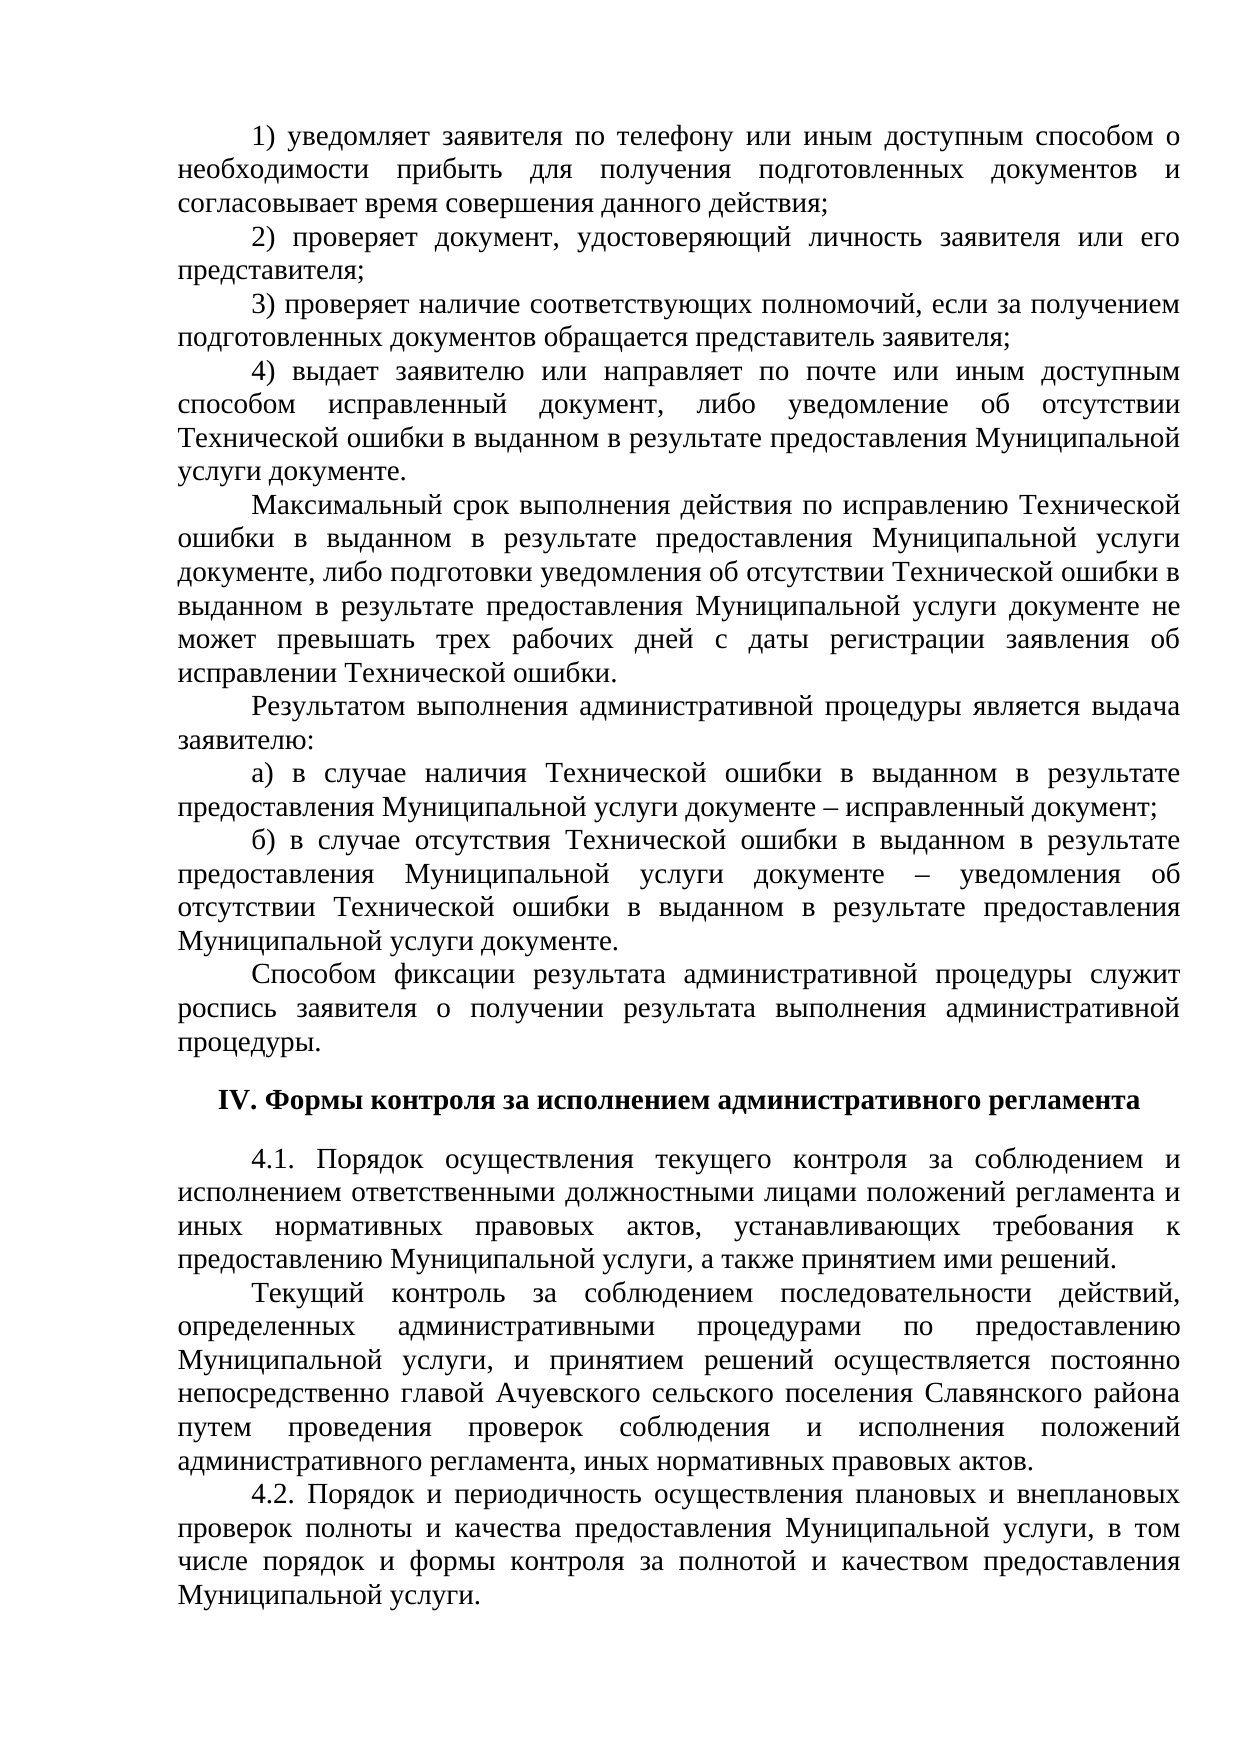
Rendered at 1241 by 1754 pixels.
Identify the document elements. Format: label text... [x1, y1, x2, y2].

text Результатом выполнения административной процедуры является выдача заявителю: [177, 688, 1181, 755]
text б) в случае отсутствия Технической ошибки в выданном в результате предоставления Муниципальной услуги документе – уведомления об отсутствии Технической ошибки в выданном в результате предоставления Муниципальной услуги документе. [177, 822, 1181, 957]
text Способом фиксации результата административной процедуры служит роспись заявителя о получении результата выполнения административной процедуры. [177, 957, 1181, 1057]
text 4) выдает заявителю или направляет по почте или иным доступным способом исправленный документ, либо уведомление об отсутствии Технической ошибки в выданном в результате предоставления Муниципальной услуги документе. [177, 353, 1181, 487]
text 4.2. Порядок и периодичность осуществления плановых и внеплановых проверок полноты и качества предоставления Муниципальной услуги, в том числе порядок и формы контроля за полнотой и качеством предоставления Муниципальной услуги. [177, 1476, 1181, 1610]
text Текущий контроль за соблюдением последовательности действий, определенных административными процедурами по предоставлению Муниципальной услуги, и принятием решений осуществляется постоянно непосредственно главой Ачуевского сельского поселения Славянского района путем проведения проверок соблюдения и исполнения положений административного регламента, иных нормативных правовых актов. [177, 1275, 1181, 1476]
text Максимальный срок выполнения действия по исправлению Технической ошибки в выданном в результате предоставления Муниципальной услуги документе, либо подготовки уведомления об отсутствии Технической ошибки в выданном в результате предоставления Муниципальной услуги документе не может превышать трех рабочих дней с даты регистрации заявления об исправлении Технической ошибки. [177, 487, 1181, 688]
text а) в случае наличия Технической ошибки в выданном в результате предоставления Муниципальной услуги документе – исправленный документ; [177, 755, 1181, 822]
text 3) проверяет наличие соответствующих полномочий, если за получением подготовленных документов обращается представитель заявителя; [177, 286, 1181, 353]
text 1) уведомляет заявителя по телефону или иным доступным способом о необходимости прибыть для получения подготовленных документов и согласовывает время совершения данного действия; [177, 118, 1181, 219]
text 2) проверяет документ, удостоверяющий личность заявителя или его представителя; [177, 219, 1181, 286]
text 4.1. Порядок осуществления текущего контроля за соблюдением и исполнением ответственными должностными лицами положений регламента и иных нормативных правовых актов, устанавливающих требования к предоставлению Муниципальной услуги, а также принятием ими решений. [177, 1141, 1181, 1275]
text IV. Формы контроля за исполнением административного регламента [177, 1082, 1181, 1116]
